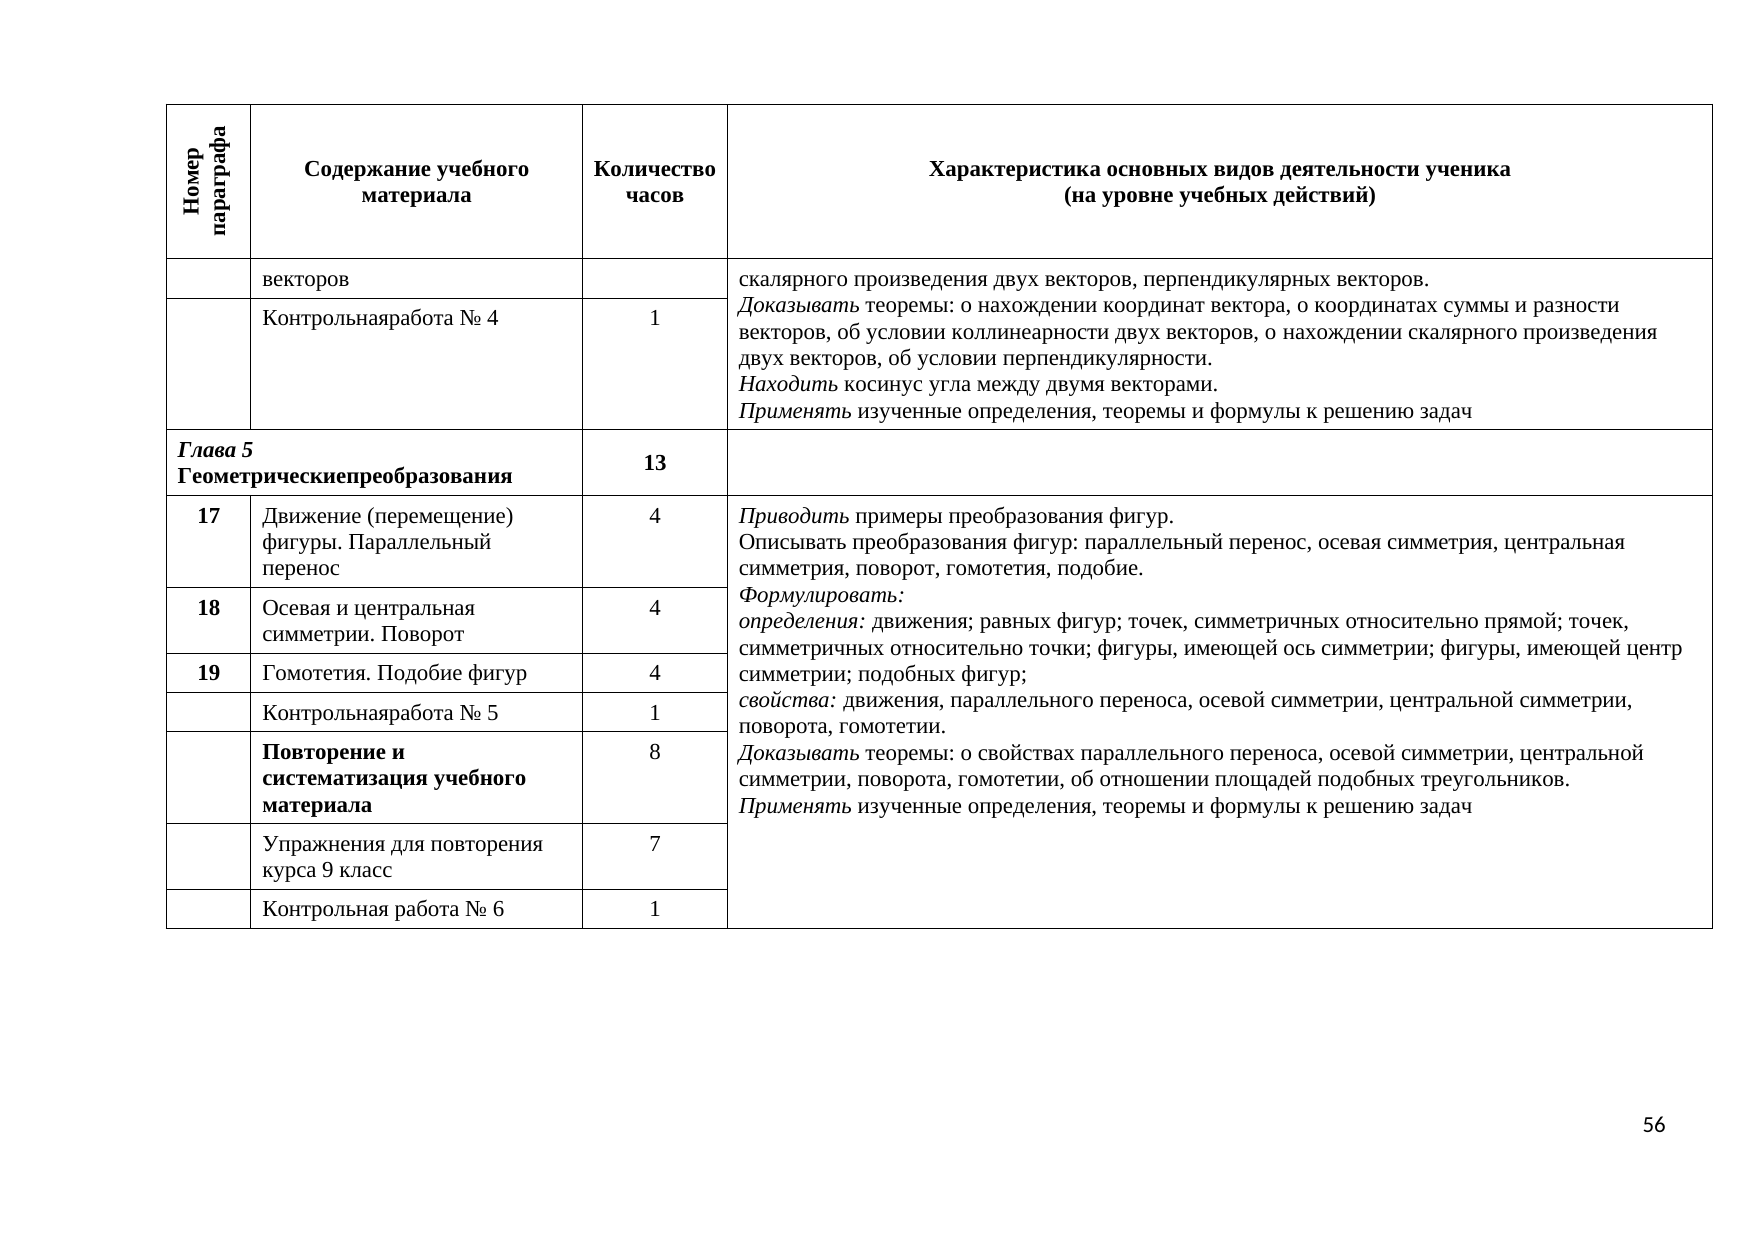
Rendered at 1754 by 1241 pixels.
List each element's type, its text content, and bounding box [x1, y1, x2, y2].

table_cell [167, 732, 250, 823]
table_header Количество часов [583, 105, 727, 258]
table_header Характеристика основных видов деятельности ученика (на уровне учебных действий) [728, 105, 1712, 258]
table_cell [728, 430, 1712, 495]
table_cell 19 [167, 654, 250, 692]
table_cell 4 [583, 654, 727, 692]
table_cell Упражнения для повторения курса 9 класс [251, 824, 582, 888]
table_cell 16 [167, 259, 250, 297]
table_cell 8 [583, 732, 727, 823]
table_cell 1 [583, 890, 727, 928]
table_cell [167, 890, 250, 928]
table_cell Скалярное произведение векторов [251, 259, 582, 297]
table_cell 4 [583, 496, 727, 587]
table_cell [167, 299, 250, 429]
table_cell 4 [583, 588, 727, 652]
table_cell Контрольнаяработа № 5 [251, 693, 582, 731]
table_cell 18 [167, 588, 250, 652]
table_cell 1 [583, 299, 727, 429]
table_cell [167, 824, 250, 888]
table_cell 3 [583, 259, 727, 297]
table_cell Осевая и центральная симметрии. Поворот [251, 588, 582, 652]
table_cell Приводить примеры преобразования фигур. Описывать преобразования фигур: параллельный перенос, осевая симметрия, центральная симметрия, поворот, гомотетия, подобие. Формулировать: определения: движения; равных фигур; точек, симметричных относительно прямой; точек, симметричных относительно точки; фигуры, имеющей ось симметрии; фигуры, имеющей центр симметрии; подобных фигур; свойства: движения, параллельного переноса, осевой симметрии, центральной симметрии, поворота, гомотетии. Доказывать теоремы: о свойствах параллельного переноса, осевой симметрии, центральной симметрии, поворота, гомотетии, об отношении площадей подобных треугольников. Применять изученные определения, теоремы и формулы к решению задач [728, 496, 1712, 928]
table_cell Гомотетия. Подобие фигур [251, 654, 582, 692]
table_cell Контрольная работа № 6 [251, 890, 582, 928]
table_header Содержание учебного материала [251, 105, 582, 258]
table_cell Движение (перемещение) фигуры. Параллельный перенос [251, 496, 582, 587]
table_cell 7 [583, 824, 727, 888]
table_cell 1 [583, 693, 727, 731]
table_header Номер параграфа [167, 105, 250, 258]
table_cell 17 [167, 496, 250, 587]
table_cell Контрольнаяработа № 4 [251, 299, 582, 429]
table_cell 13 [583, 430, 727, 495]
table_cell [167, 693, 250, 731]
table_cell Повторение и систематизация учебного материала [251, 732, 582, 823]
table_cell Глава 5 Геометрическиепреобразования [167, 430, 582, 495]
